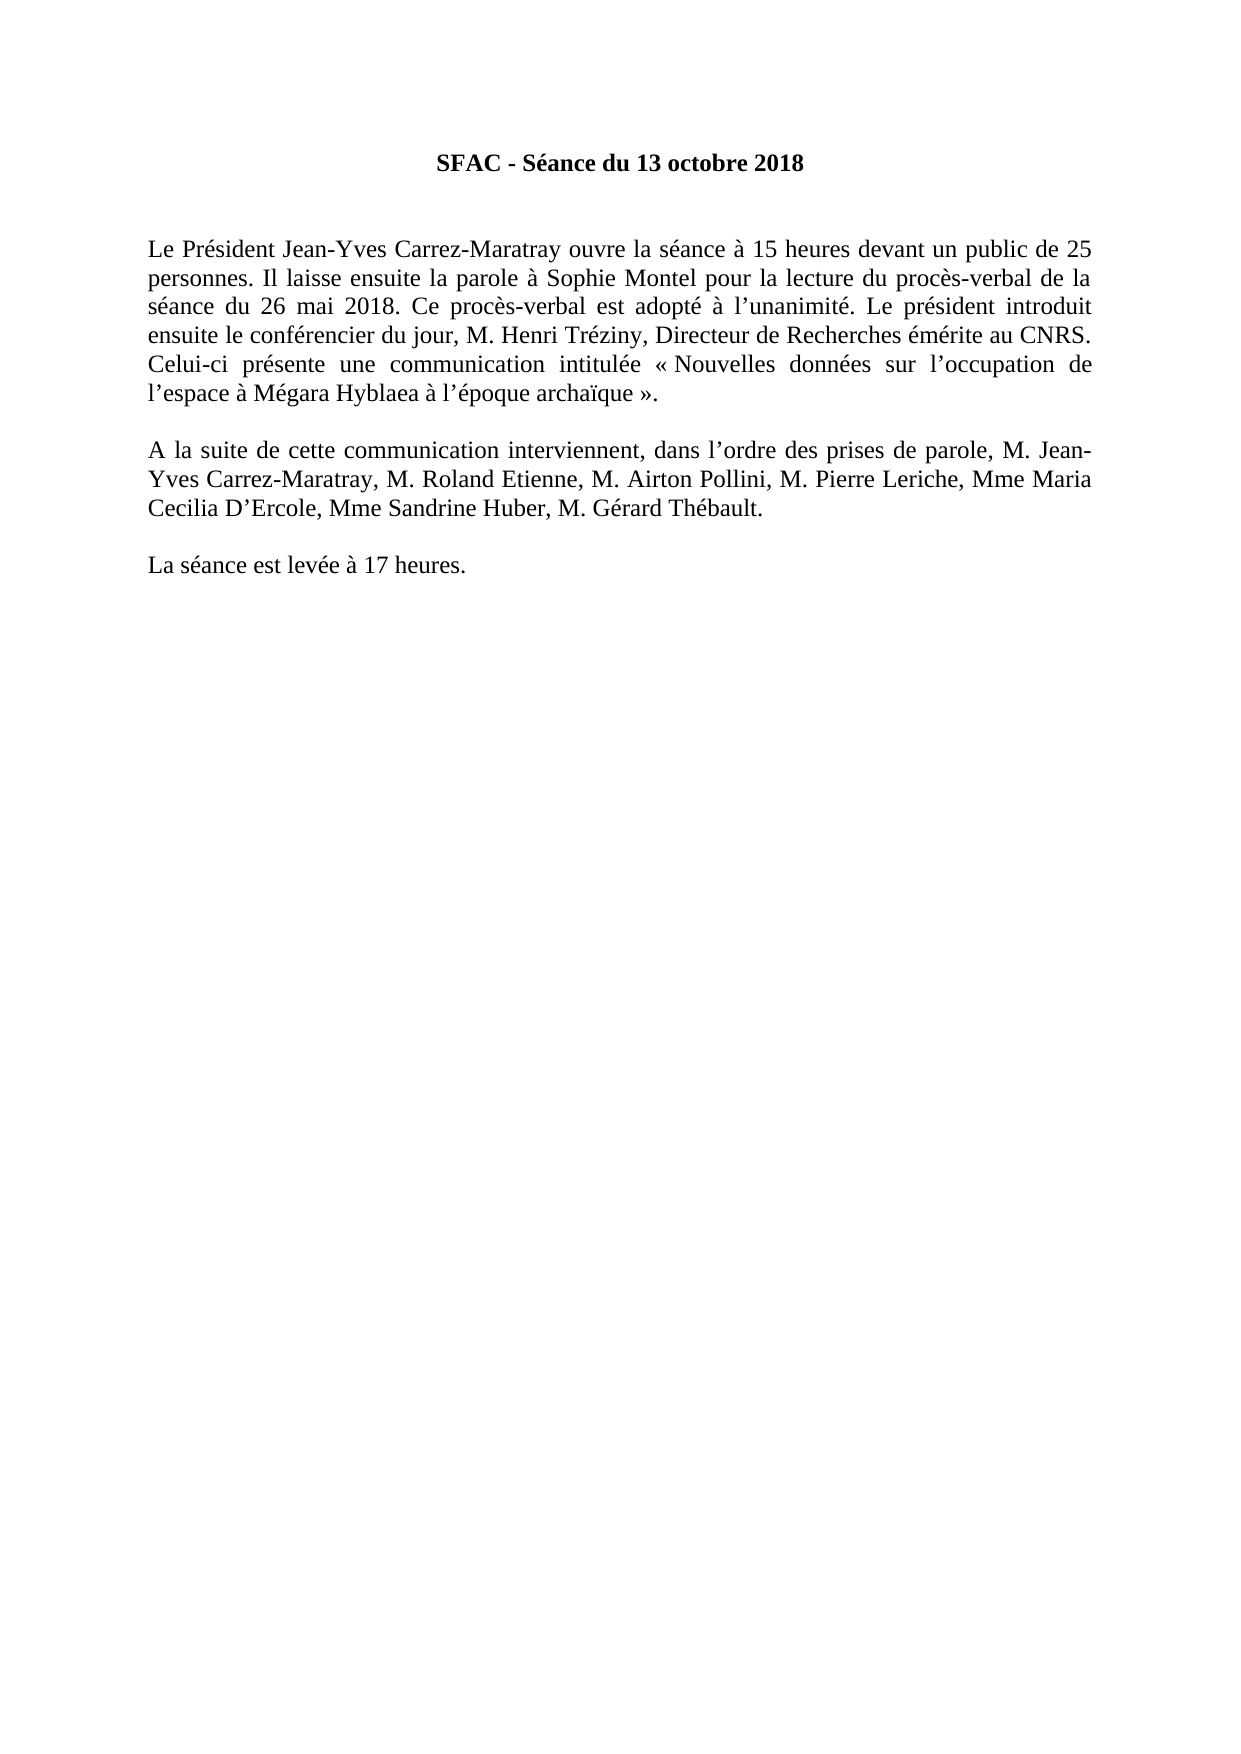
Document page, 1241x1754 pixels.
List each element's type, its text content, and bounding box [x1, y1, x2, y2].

text SFAC - Séance du 13 octobre 2018 [148, 148, 1093, 176]
text A la suite de cette communication interviennent, dans l’ordre des prises de parole, M. Jean-Yves Carrez-Maratray, M. Roland Etienne, M. Airton Pollini, M. Pierre Leriche, Mme Maria Cecilia D’Ercole, Mme Sandrine Huber, M. Gérard Thébault. [148, 435, 1093, 521]
text Le Président Jean-Yves Carrez-Maratray ouvre la séance à 15 heures devant un public de 25 personnes. Il laisse ensuite la parole à Sophie Montel pour la lecture du procès-verbal de la séance du 26 mai 2018. Ce procès-verbal est adopté à l’unanimité. Le président introduit ensuite le conférencier du jour, M. Henri Tréziny, Directeur de Recherches émérite au CNRS. Celui-ci présente une communication intitulée « Nouvelles données sur l’occupation de l’espace à Mégara Hyblaea à l’époque archaïque ». [148, 234, 1093, 406]
text La séance est levée à 17 heures. [148, 550, 1093, 579]
